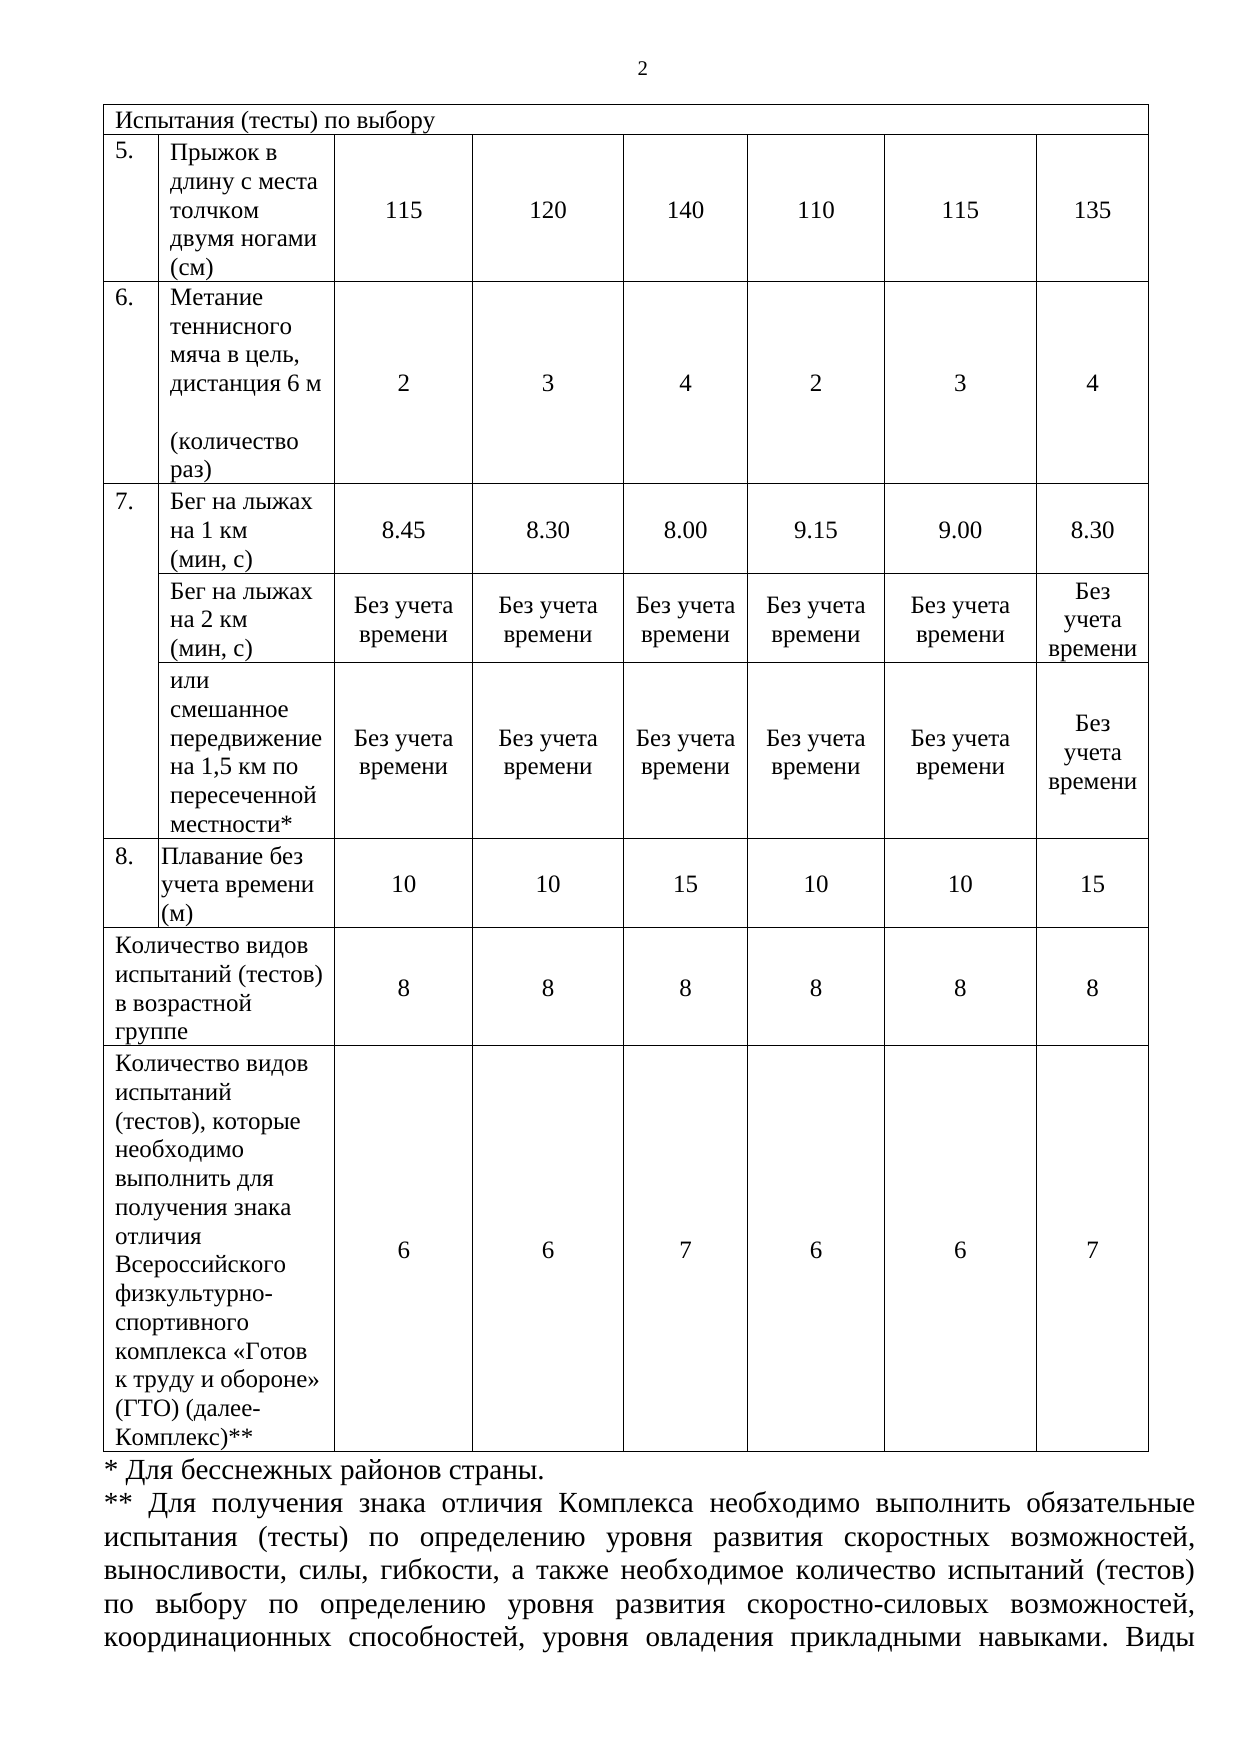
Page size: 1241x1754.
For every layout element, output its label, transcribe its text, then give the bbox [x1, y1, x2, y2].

table_cell 115 [335, 135, 472, 281]
table_cell 10 [885, 839, 1036, 927]
table_cell 2 [335, 282, 472, 483]
table_cell 120 [473, 135, 623, 281]
table_cell 7. [104, 484, 158, 838]
table_cell Без учета времени [748, 663, 884, 838]
table_cell 2 [748, 282, 884, 483]
table_cell 15 [1037, 839, 1148, 927]
table_cell или смешанное передвижение на 1,5 км по пересеченной местности* [159, 663, 334, 838]
table_cell 6. [104, 282, 158, 483]
table_cell 10 [335, 839, 472, 927]
table_cell 8.30 [473, 484, 623, 573]
table_cell Прыжок в длину с места толчком двумя ногами (см) [159, 135, 334, 281]
table_cell Метание теннисного мяча в цель, дистанция 6 м (количество раз) [159, 282, 334, 483]
table_cell 10 [473, 839, 623, 927]
table_cell 8 [473, 928, 623, 1045]
table_cell 8 [885, 928, 1036, 1045]
table_cell 4 [1037, 282, 1148, 483]
table_cell 8 [1037, 928, 1148, 1045]
table_cell 8.45 [335, 484, 472, 573]
table_cell Без учета времени [885, 663, 1036, 838]
table_cell 8 [748, 928, 884, 1045]
table_cell Без учета времени [624, 574, 747, 662]
table_cell 10 [748, 839, 884, 927]
table_cell 3 [885, 282, 1036, 483]
text * Для бесснежных районов страны. [103, 1452, 1181, 1485]
table_cell 15 [624, 839, 747, 927]
table_cell Без учета времени [1037, 663, 1148, 838]
table_cell Без учета времени [473, 663, 623, 838]
table_cell 4 [624, 282, 747, 483]
table_cell 8. [104, 839, 158, 927]
table_cell Бег на лыжах на 2 км (мин, с) [159, 574, 334, 662]
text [103, 1485, 1196, 1653]
table_cell 115 [885, 135, 1036, 281]
table_cell Испытания (тесты) по выбору [104, 105, 1148, 134]
table_cell 6 [335, 1046, 472, 1451]
table_cell Без учета времени [335, 663, 472, 838]
table_cell 9.15 [748, 484, 884, 573]
table_cell 8 [335, 928, 472, 1045]
table_cell 6 [885, 1046, 1036, 1451]
table_cell Плавание без учета времени (м) [159, 839, 334, 927]
table_cell 110 [748, 135, 884, 281]
table_cell Без учета времени [1037, 574, 1148, 662]
table_cell Без учета времени [624, 663, 747, 838]
table_cell 7 [1037, 1046, 1148, 1451]
table_cell Бег на лыжах на 1 км (мин, с) [159, 484, 334, 573]
table_cell 8.00 [624, 484, 747, 573]
table_cell 9.00 [885, 484, 1036, 573]
table_cell 7 [624, 1046, 747, 1451]
table_cell Без учета времени [885, 574, 1036, 662]
table_cell 6 [473, 1046, 623, 1451]
table_cell Без учета времени [335, 574, 472, 662]
table_cell 3 [473, 282, 623, 483]
table_cell Без учета времени [748, 574, 884, 662]
table_cell 135 [1037, 135, 1148, 281]
table_cell 8 [624, 928, 747, 1045]
table_cell Количество видов испытаний (тестов) в возрастной группе [104, 928, 334, 1045]
table_cell 8.30 [1037, 484, 1148, 573]
table_cell 6 [748, 1046, 884, 1451]
table_cell 140 [624, 135, 747, 281]
table_cell Без учета времени [473, 574, 623, 662]
table_cell Количество видов испытаний (тестов), которые необходимо выполнить для получения знака отличия Всероссийского физкультурно-спортивного комплекса «Готов к труду и обороне» (ГТО) (далее- Комплекс)** [104, 1046, 334, 1451]
table_cell 5. [104, 135, 158, 281]
